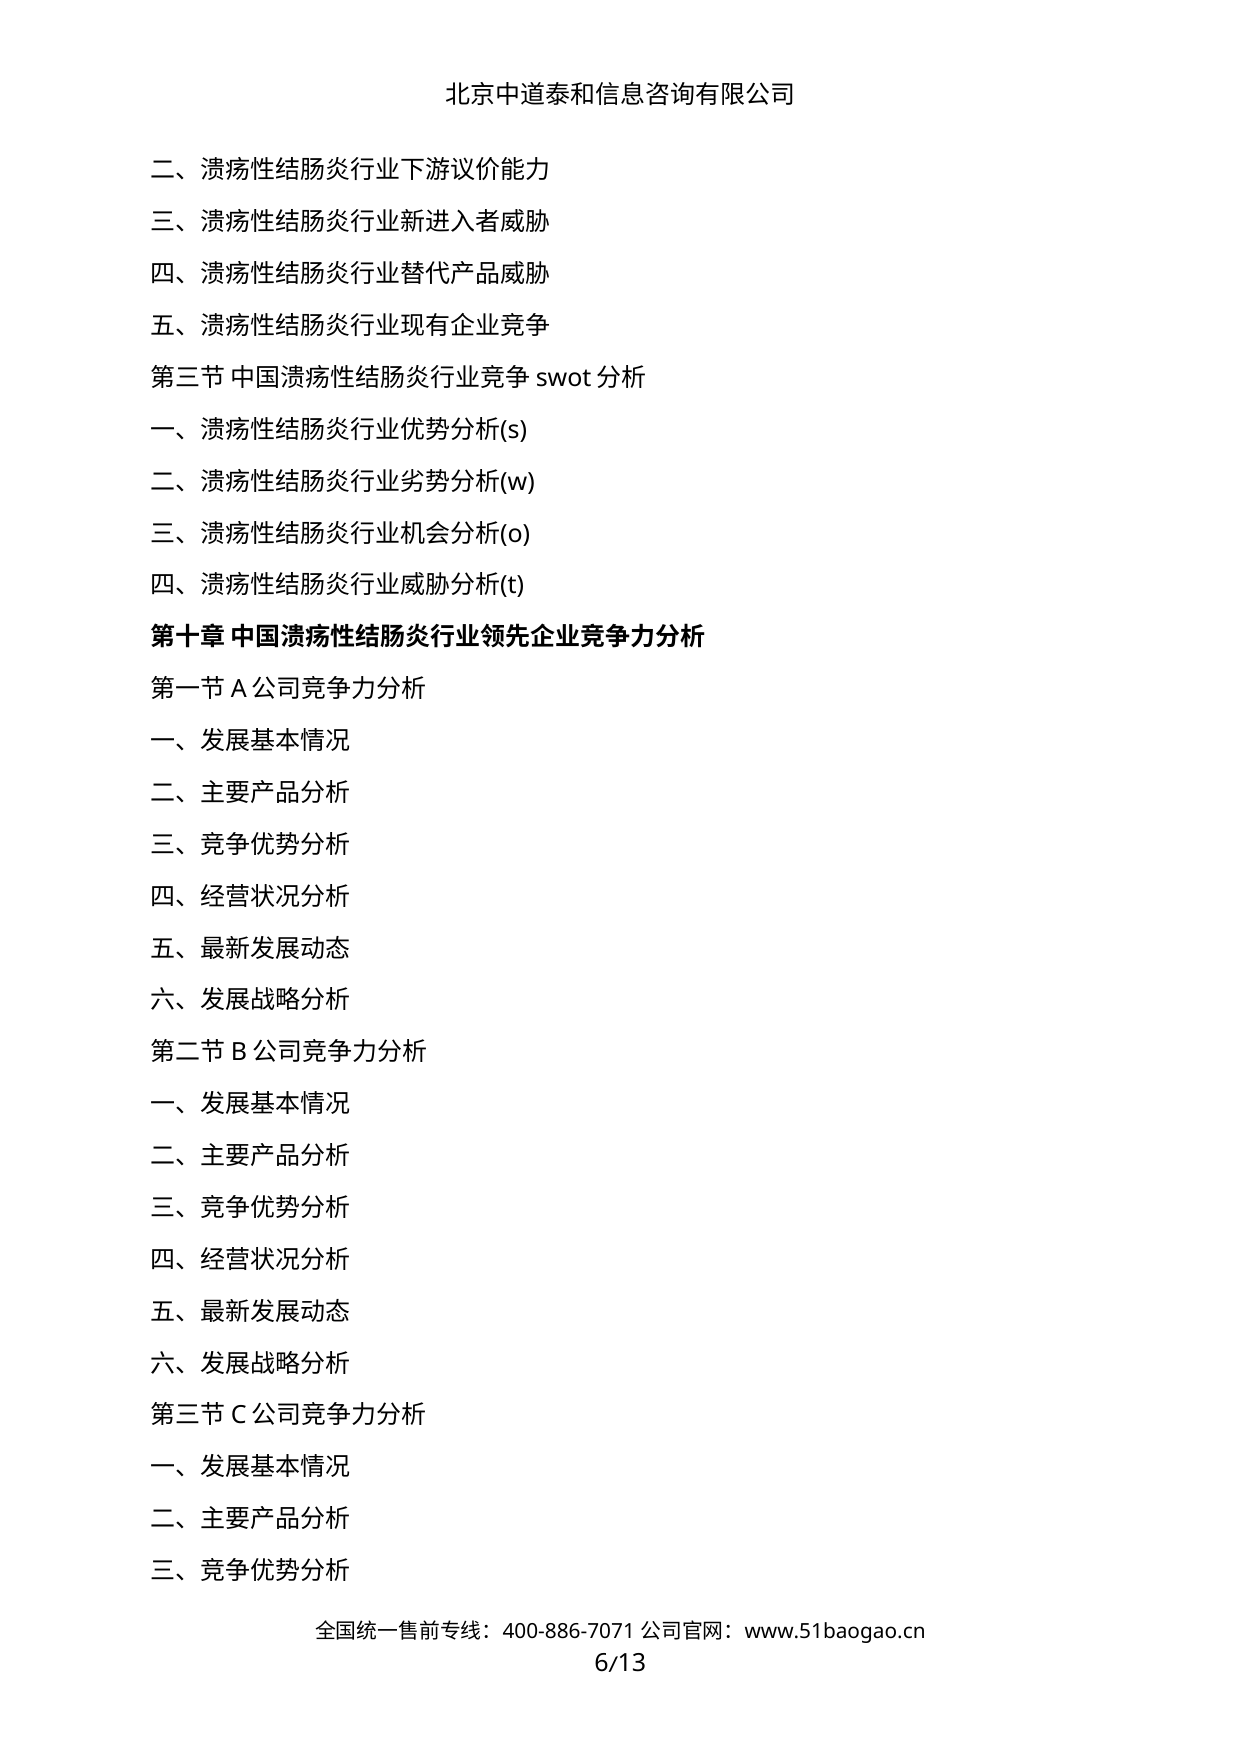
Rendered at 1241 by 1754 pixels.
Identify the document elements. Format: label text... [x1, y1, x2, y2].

text 二、主要产品分析 [150, 1136, 1090, 1172]
text 四、溃疡性结肠炎行业威胁分析(t) [150, 565, 1090, 601]
text 一、发展基本情况 [150, 1447, 1090, 1483]
text 五、最新发展动态 [150, 928, 1090, 964]
text 六、发展战略分析 [150, 980, 1090, 1016]
text 三、溃疡性结肠炎行业新进入者威胁 [150, 202, 1090, 238]
text 二、主要产品分析 [150, 1499, 1090, 1535]
text 三、竞争优势分析 [150, 824, 1090, 861]
text 二、溃疡性结肠炎行业劣势分析(w) [150, 461, 1090, 497]
text 二、主要产品分析 [150, 772, 1090, 809]
text 一、发展基本情况 [150, 721, 1090, 757]
text 四、溃疡性结肠炎行业替代产品威胁 [150, 254, 1090, 290]
text 四、经营状况分析 [150, 876, 1090, 912]
text 第十章 中国溃疡性结肠炎行业领先企业竞争力分析 [150, 617, 1090, 653]
text 三、竞争优势分析 [150, 1187, 1090, 1224]
text 三、竞争优势分析 [150, 1551, 1090, 1587]
text 四、经营状况分析 [150, 1239, 1090, 1276]
text 第三节 C公司竞争力分析 [150, 1395, 1090, 1431]
text 三、溃疡性结肠炎行业机会分析(o) [150, 513, 1090, 549]
text 二、溃疡性结肠炎行业下游议价能力 [150, 150, 1090, 186]
text 五、溃疡性结肠炎行业现有企业竞争 [150, 306, 1090, 342]
text 六、发展战略分析 [150, 1343, 1090, 1379]
text 第三节 中国溃疡性结肠炎行业竞争swot分析 [150, 357, 1090, 394]
text 第一节 A公司竞争力分析 [150, 669, 1090, 705]
text 一、发展基本情况 [150, 1084, 1090, 1120]
text 第二节 B公司竞争力分析 [150, 1032, 1090, 1068]
text 一、溃疡性结肠炎行业优势分析(s) [150, 409, 1090, 446]
text 五、最新发展动态 [150, 1291, 1090, 1327]
